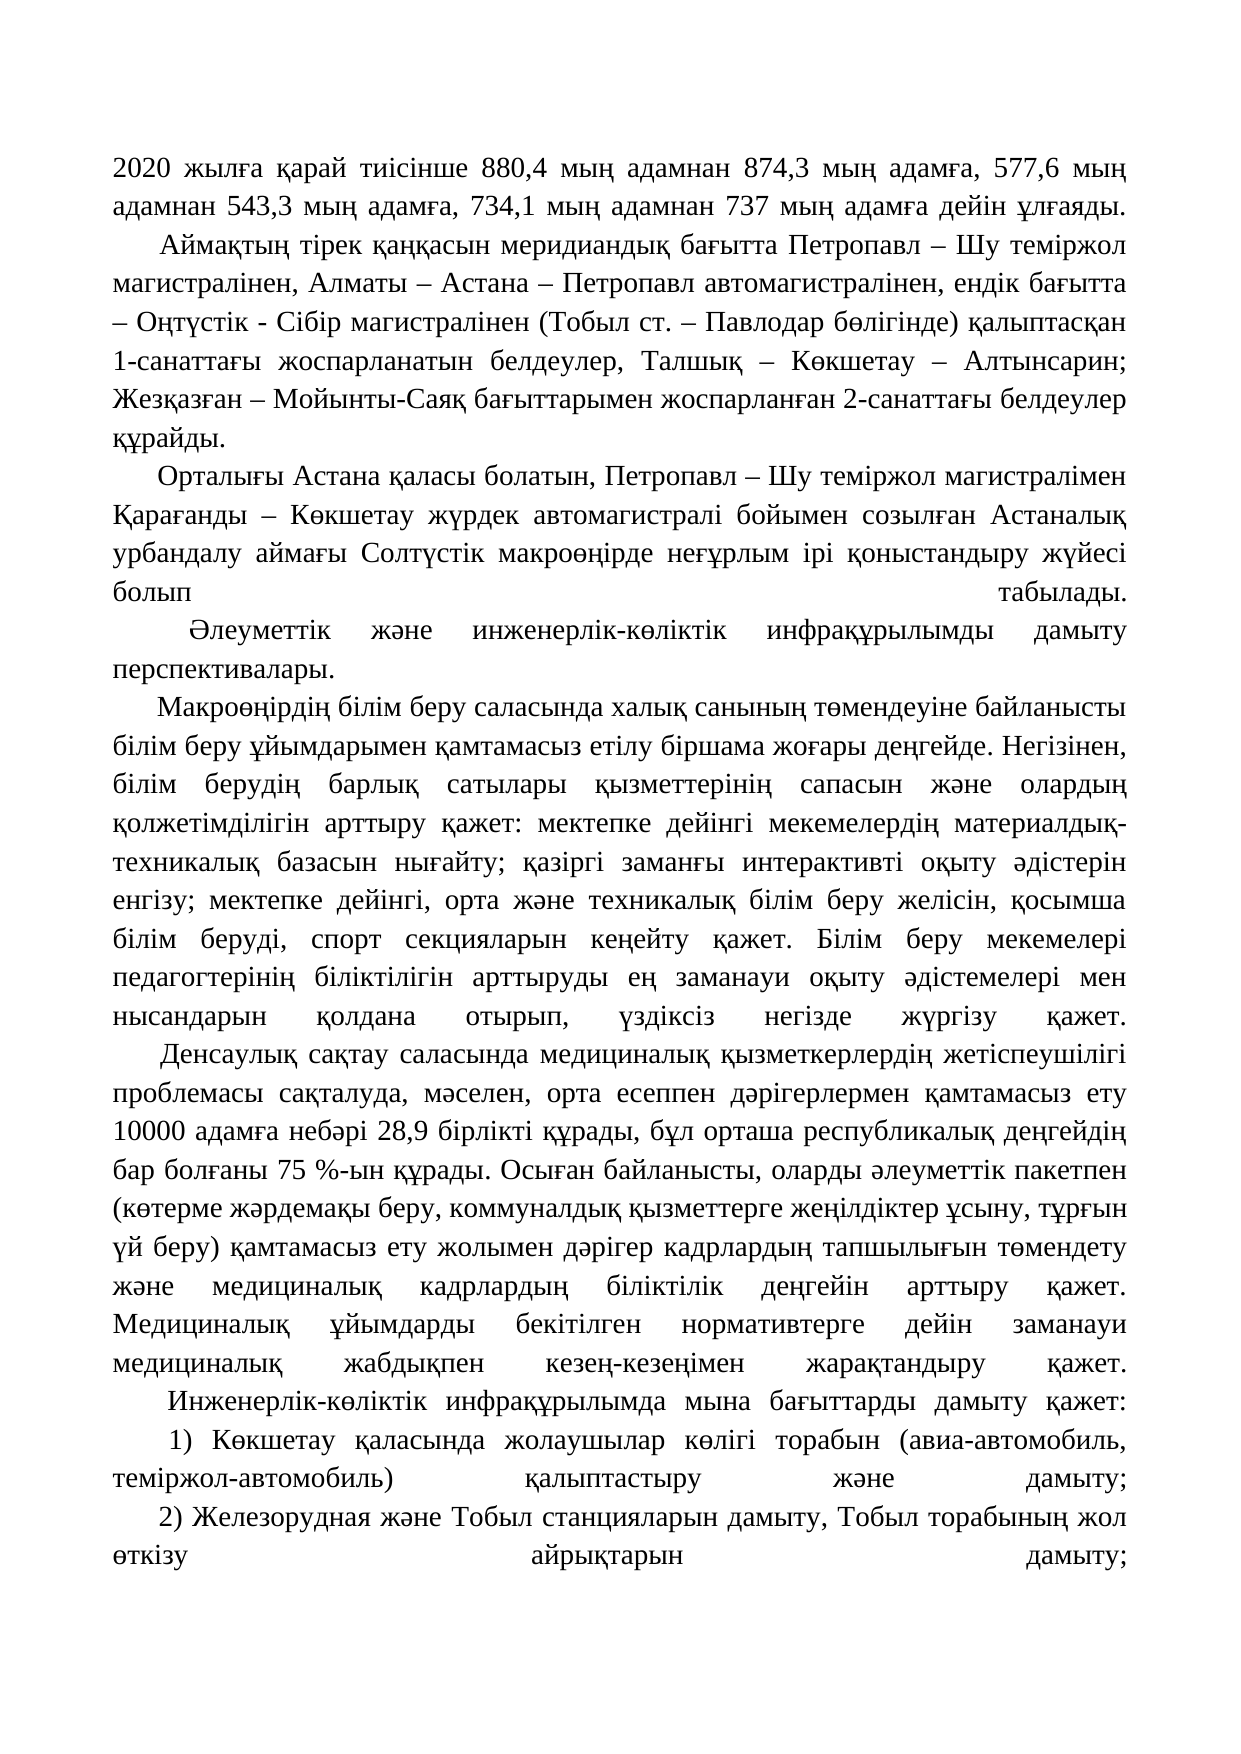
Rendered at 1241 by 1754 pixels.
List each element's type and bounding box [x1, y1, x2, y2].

text [112, 150, 1128, 1571]
